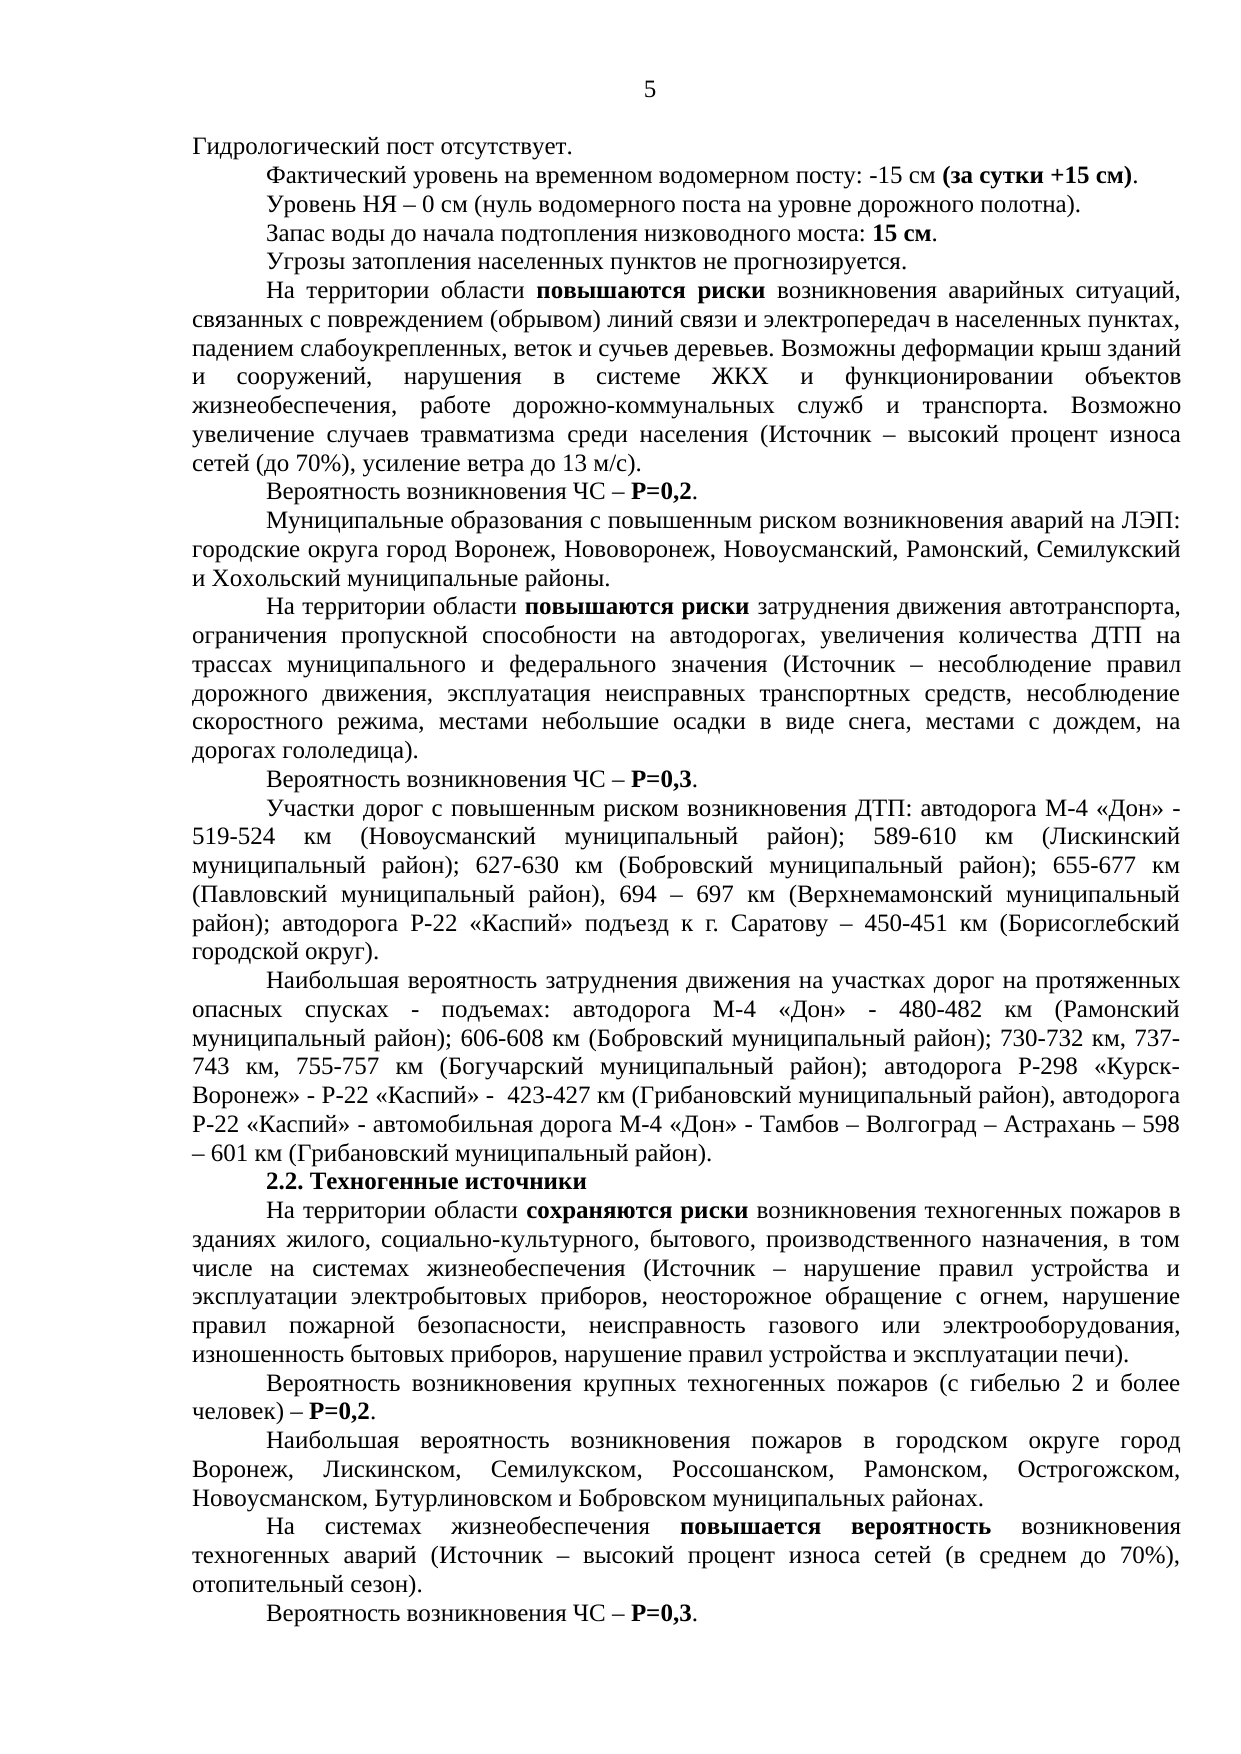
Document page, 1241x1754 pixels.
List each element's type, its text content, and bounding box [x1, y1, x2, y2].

list Вероятность возникновения крупных техногенных пожаров (с гибелью 2 и более человек) – Р=0,2. [192, 1368, 1181, 1425]
list Наибольшая вероятность затруднения движения на участках дорог на протяженных опасных спусках - подъемах: автодорога М-4 «Дон» - 480-482 км (Рамонский муниципальный район); 606-608 км (Бобровский муниципальный район); 730-732 км, 737-743 км, 755-757 км (Богучарский муниципальный район); автодорога Р-298 «Курск-Воронеж» - Р-22 «Каспий» - 423-427 км (Грибановский муниципальный район), автодорога Р-22 «Каспий» - автомобильная дорога М-4 «Дон» - Тамбов – Волгоград – Астрахань – 598 – 601 км (Грибановский муниципальный район). [192, 965, 1181, 1166]
list Угрозы затопления населенных пунктов не прогнозируется. [192, 246, 1181, 275]
list Фактический уровень на временном водомерном посту: -15 см (за сутки +15 см). [192, 160, 1181, 189]
list На территории области повышаются риски возникновения аварийных ситуаций, связанных с повреждением (обрывом) линий связи и электропередач в населенных пунктах, падением слабоукрепленных, веток и сучьев деревьев. Возможны деформации крыш зданий и сооружений, нарушения в системе ЖКХ и функционировании объектов жизнеобеспечения, работе дорожно-коммунальных служб и транспорта. Возможно увеличение случаев травматизма среди населения (Источник – высокий процент износа сетей (до 70%), усиление ветра до 13 м/с). [192, 275, 1181, 476]
list На территории области сохраняются риски возникновения техногенных пожаров в зданиях жилого, социально-культурного, бытового, производственного назначения, в том числе на системах жизнеобеспечения (Источник – нарушение правил устройства и эксплуатации электробытовых приборов, неосторожное обращение с огнем, нарушение правил пожарной безопасности, неисправность газового или электрооборудования, изношенность бытовых приборов, нарушение правил устройства и эксплуатации печи). [192, 1195, 1181, 1368]
list Наибольшая вероятность возникновения пожаров в городском округе город Воронеж, Лискинском, Семилукском, Россошанском, Рамонском, Острогожском, Новоусманском, Бутурлиновском и Бобровском муниципальных районах. [192, 1425, 1181, 1511]
list Вероятность возникновения ЧС – Р=0,2. [192, 476, 1181, 505]
list Вероятность возникновения ЧС – Р=0,3. [192, 1598, 1181, 1626]
list Гидрологический пост отсутствует. [192, 131, 1181, 160]
list Участки дорог с повышенным риском возникновения ДТП: автодорога М-4 «Дон» - 519-524 км (Новоусманский муниципальный район); 589-610 км (Лискинский муниципальный район); 627-630 км (Бобровский муниципальный район); 655-677 км (Павловский муниципальный район), 694 – 697 км (Верхнемамонский муниципальный район); автодорога Р-22 «Каспий» подъезд к г. Саратову – 450-451 км (Борисоглебский городской округ). [192, 793, 1181, 965]
list Запас воды до начала подтопления низководного моста: 15 см. [192, 218, 1181, 246]
list На системах жизнеобеспечения повышается вероятность возникновения техногенных аварий (Источник – высокий процент износа сетей (в среднем до 70%), отопительный сезон). [192, 1511, 1181, 1598]
list Уровень НЯ – 0 см (нуль водомерного поста на уровне дорожного полотна). [192, 189, 1181, 218]
list На территории области повышаются риски затруднения движения автотранспорта, ограничения пропускной способности на автодорогах, увеличения количества ДТП на трассах муниципального и федерального значения (Источник – несоблюдение правил дорожного движения, эксплуатация неисправных транспортных средств, несоблюдение скоростного режима, местами небольшие осадки в виде снега, местами с дождем, на дорогах гололедица). [192, 591, 1181, 764]
list Муниципальные образования с повышенным риском возникновения аварий на ЛЭП: городские округа город Воронеж, Нововоронеж, Новоусманский, Рамонский, Семилукский и Хохольский муниципальные районы. [192, 505, 1181, 591]
list 2.2. Техногенные источники [192, 1166, 1181, 1195]
list Вероятность возникновения ЧС – Р=0,3. [192, 764, 1181, 793]
